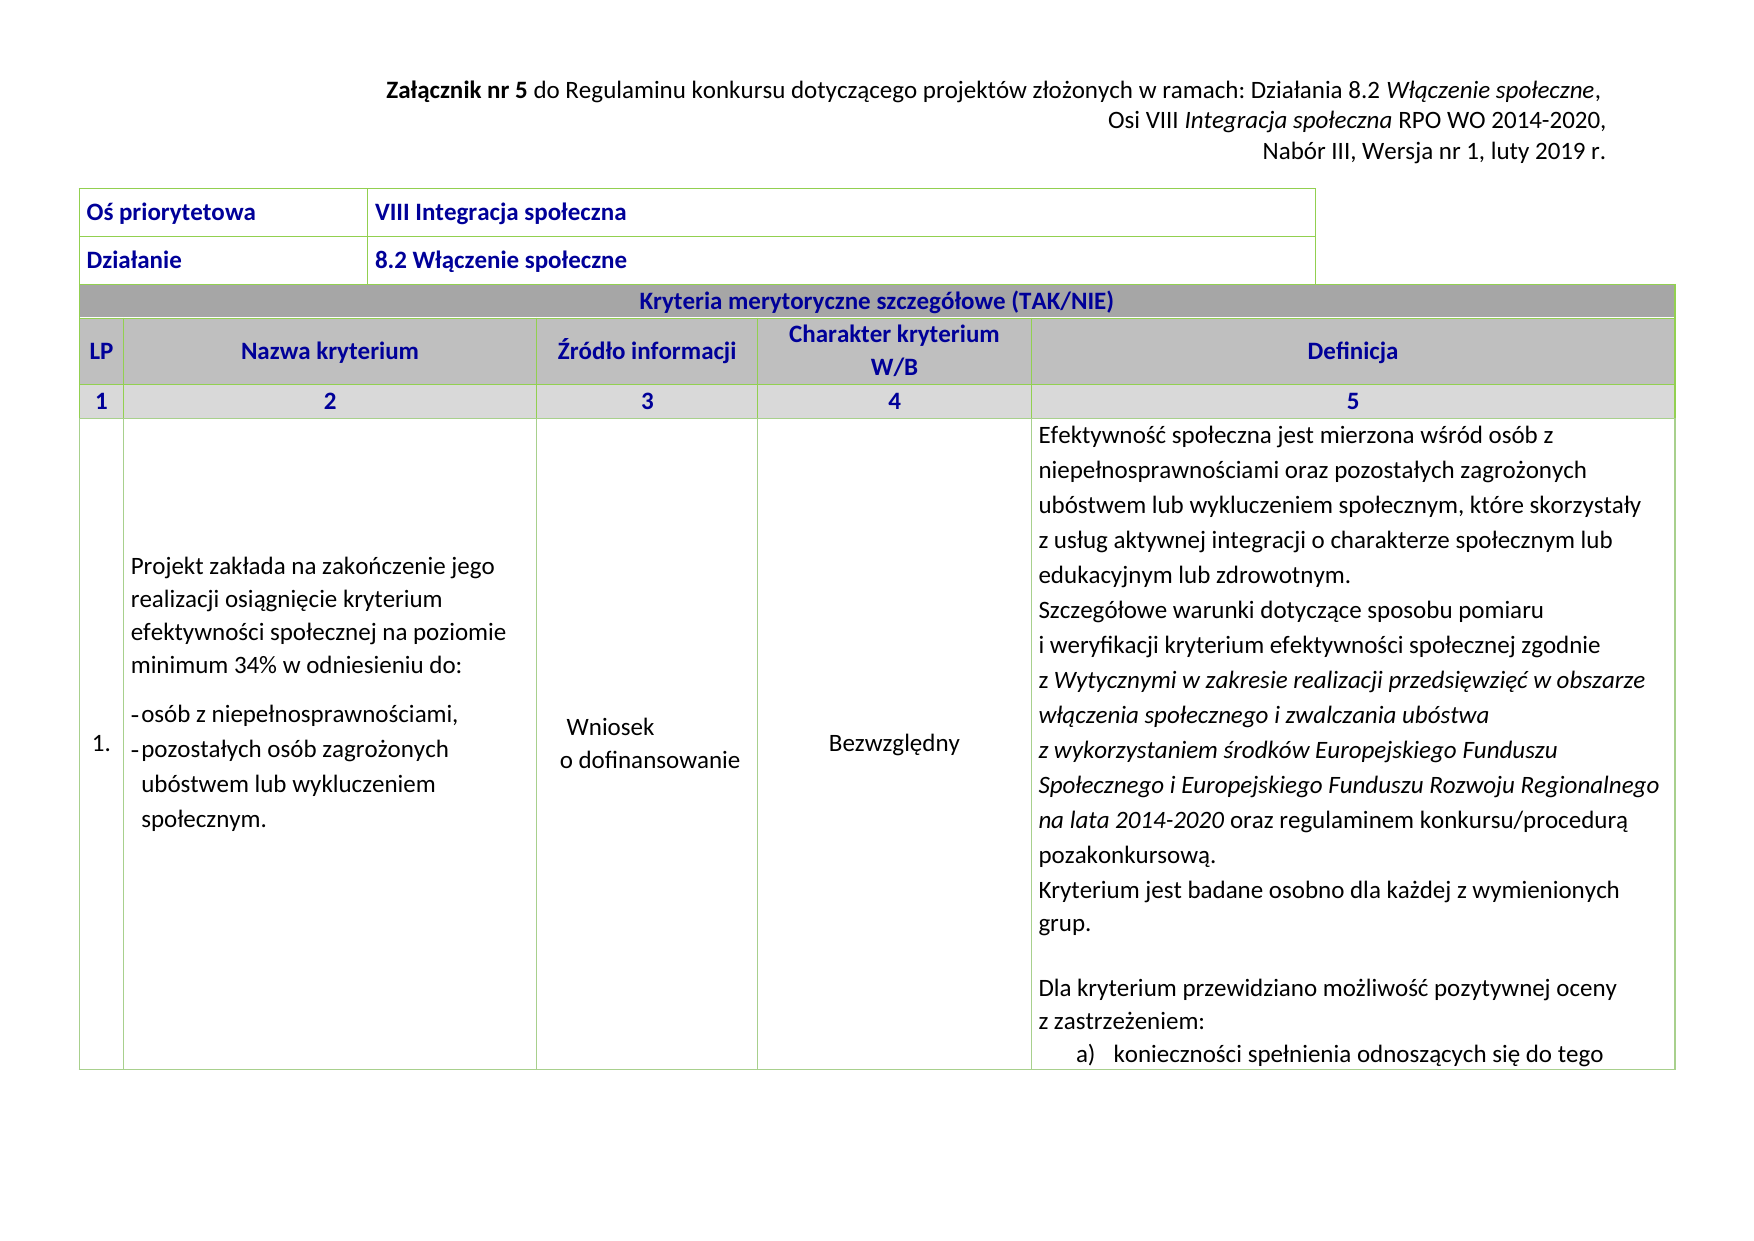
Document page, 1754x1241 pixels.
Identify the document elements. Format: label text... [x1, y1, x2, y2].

table_cell 8.2 Włączenie społeczne [368, 237, 1315, 284]
table_cell 1. [80, 419, 123, 1069]
table_header Oś priorytetowa [80, 189, 367, 236]
table_cell 4 [758, 385, 1031, 418]
table_cell Charakter kryterium W/B [758, 319, 1031, 384]
table_cell Definicja [1032, 319, 1674, 384]
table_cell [124, 419, 536, 1069]
table_cell Nazwa kryterium [124, 319, 536, 384]
table_cell 3 [537, 385, 757, 418]
table_header VIII Integracja społeczna [368, 189, 1315, 236]
table_cell Bezwzględny [758, 419, 1031, 1069]
table_cell LP [80, 319, 123, 384]
table_cell 2 [124, 385, 536, 418]
table_cell Kryteria merytoryczne szczegółowe (TAK/NIE) [80, 285, 1674, 317]
table_cell Źródło informacji [537, 319, 757, 384]
table_cell Działanie [80, 237, 367, 284]
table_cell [1032, 419, 1674, 1069]
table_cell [537, 419, 757, 1069]
table_cell 5 [1032, 385, 1674, 418]
table_cell 1 [80, 385, 123, 418]
